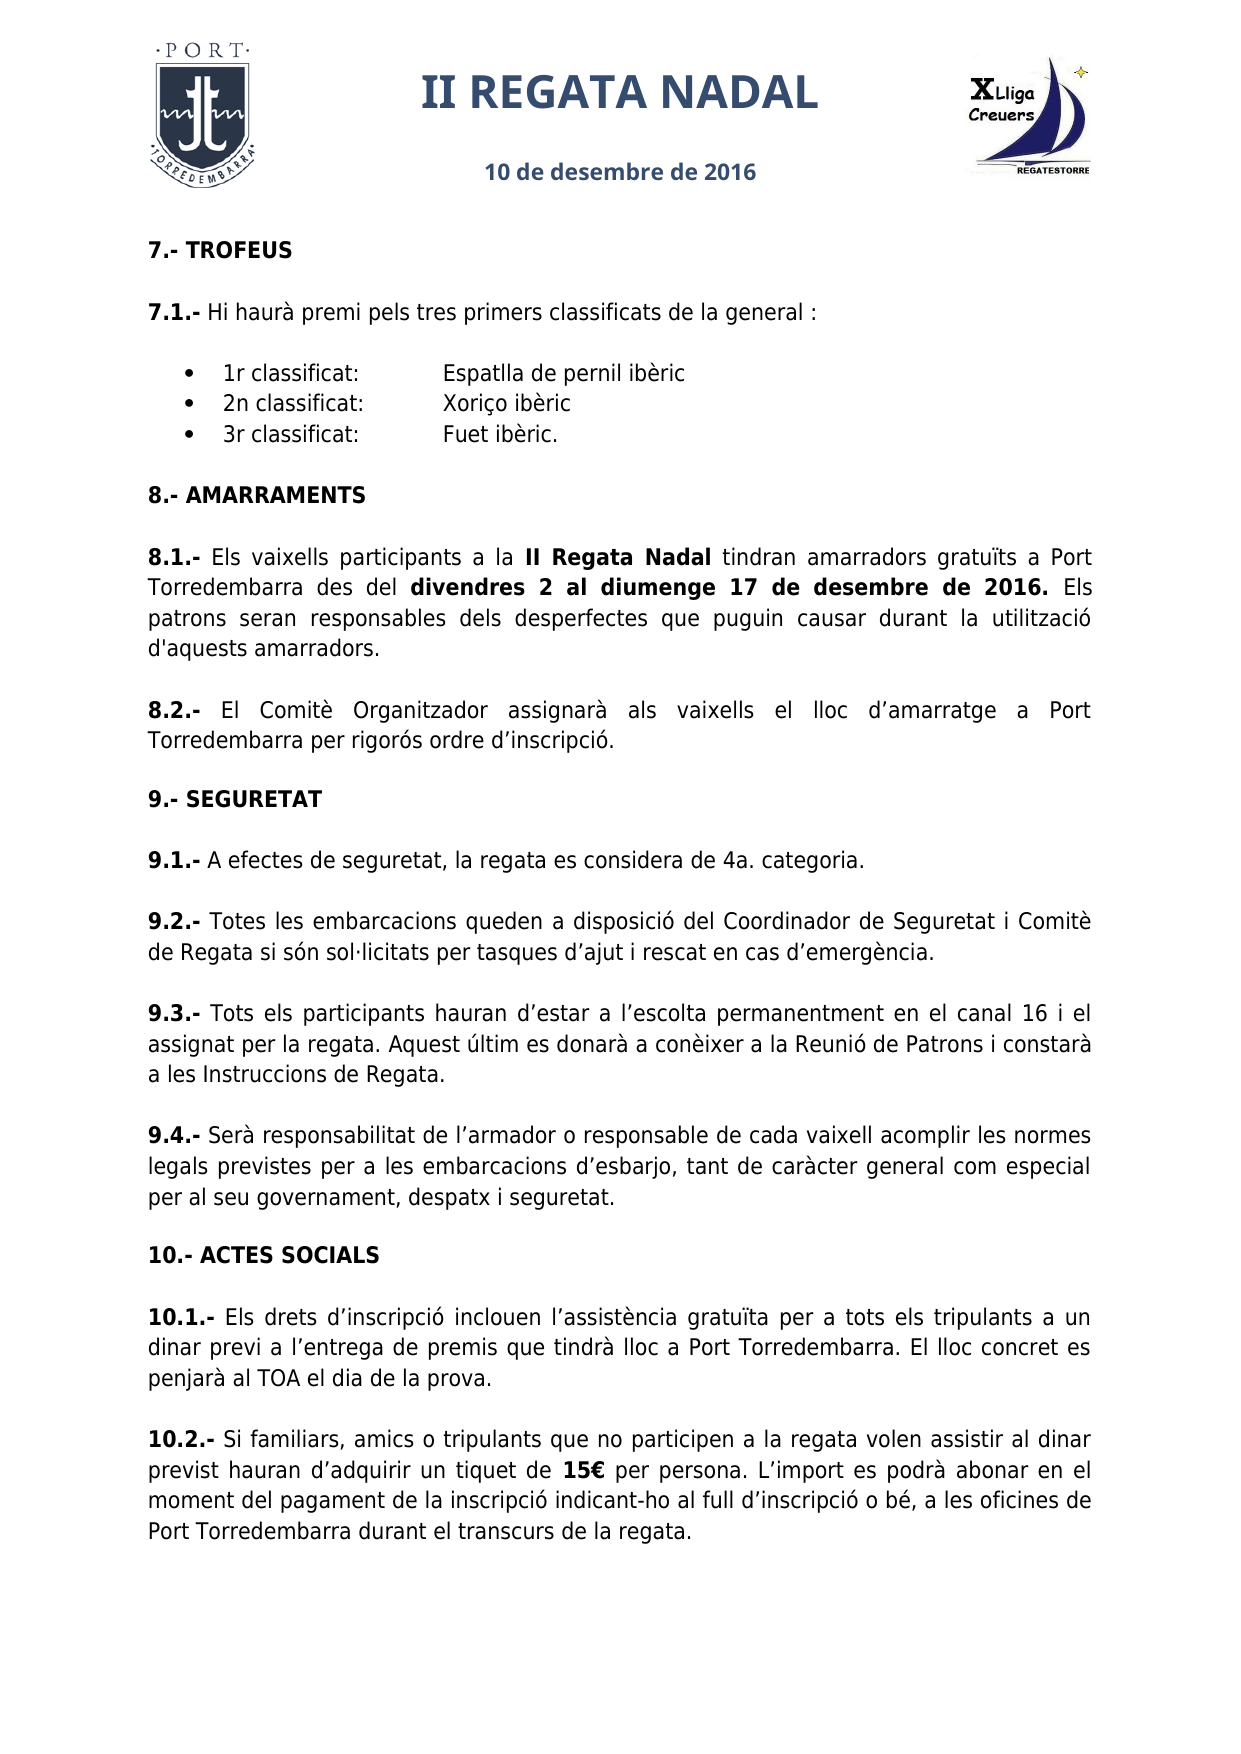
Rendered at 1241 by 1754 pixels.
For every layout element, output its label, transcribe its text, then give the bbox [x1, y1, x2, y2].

text 8.- AMARRAMENTS [148, 482, 1093, 509]
text 9.3.- Tots els participants hauran d’estar a l’escolta permanentment en el canal 16 i el assignat per la regata. Aquest últim es donarà a conèixer a la Reunió de Patrons i constarà a les Instruccions de Regata. [148, 1000, 1093, 1088]
list 1r classificat: Espatlla de pernil ibèric [185, 360, 1093, 387]
text 7.1.- Hi haurà premi pels tres primers classificats de la general : [148, 299, 1093, 325]
list 3r classificat: Fuet ibèric. [185, 421, 1093, 448]
text 10.1.- Els drets d’inscripció inclouen l’assistència gratuïta per a tots els tripulants a un dinar previ a l’entrega de premis que tindrà lloc a Port Torredembarra. El lloc concret es penjarà al TOA el dia de la prova. [148, 1304, 1093, 1392]
text 9.4.- Serà responsabilitat de l’armador o responsable de cada vaixell acomplir les normes legals previstes per a les embarcacions d’esbarjo, tant de caràcter general com especial per al seu governament, despatx i seguretat. [148, 1123, 1093, 1211]
text 10.- ACTES SOCIALS [148, 1242, 1093, 1269]
list 2n classificat: Xoriço ibèric [185, 391, 1093, 417]
text 9.1.- A efectes de seguretat, la regata es considera de 4a. categoria. [148, 847, 1093, 874]
picture [964, 54, 1091, 183]
text 9.2.- Totes les embarcacions queden a disposició del Coordinador de Seguretat i Comitè de Regata si són sol·licitats per tasques d’ajut i rescat en cas d’emergència. [148, 908, 1093, 966]
text 10.2.- Si familiars, amics o tripulants que no participen a la regata volen assistir al dinar previst hauran d’adquirir un tiquet de 15€ per persona. L’import es podrà abonar en el moment del pagament de la inscripció indicant-ho al full d’inscripció o bé, a les oficines de Port Torredembarra durant el transcurs de la regata. [148, 1426, 1093, 1545]
text 8.1.- Els vaixells participants a la II Regata Nadal tindran amarradors gratuïts a Port Torredembarra des del divendres 2 al diumenge 17 de desembre de 2016. Els patrons seran responsables dels desperfectes que puguin causar durant la utilització d'aquests amarradors. [148, 544, 1093, 662]
text 7.- TROFEUS [148, 237, 1093, 264]
text 9.- SEGURETAT [148, 786, 1093, 812]
text 8.2.- El Comitè Organitzador assignarà als vaixells el lloc d’amarratge a Port Torredembarra per rigorós ordre d’inscripció. [148, 697, 1093, 754]
picture [150, 42, 255, 188]
